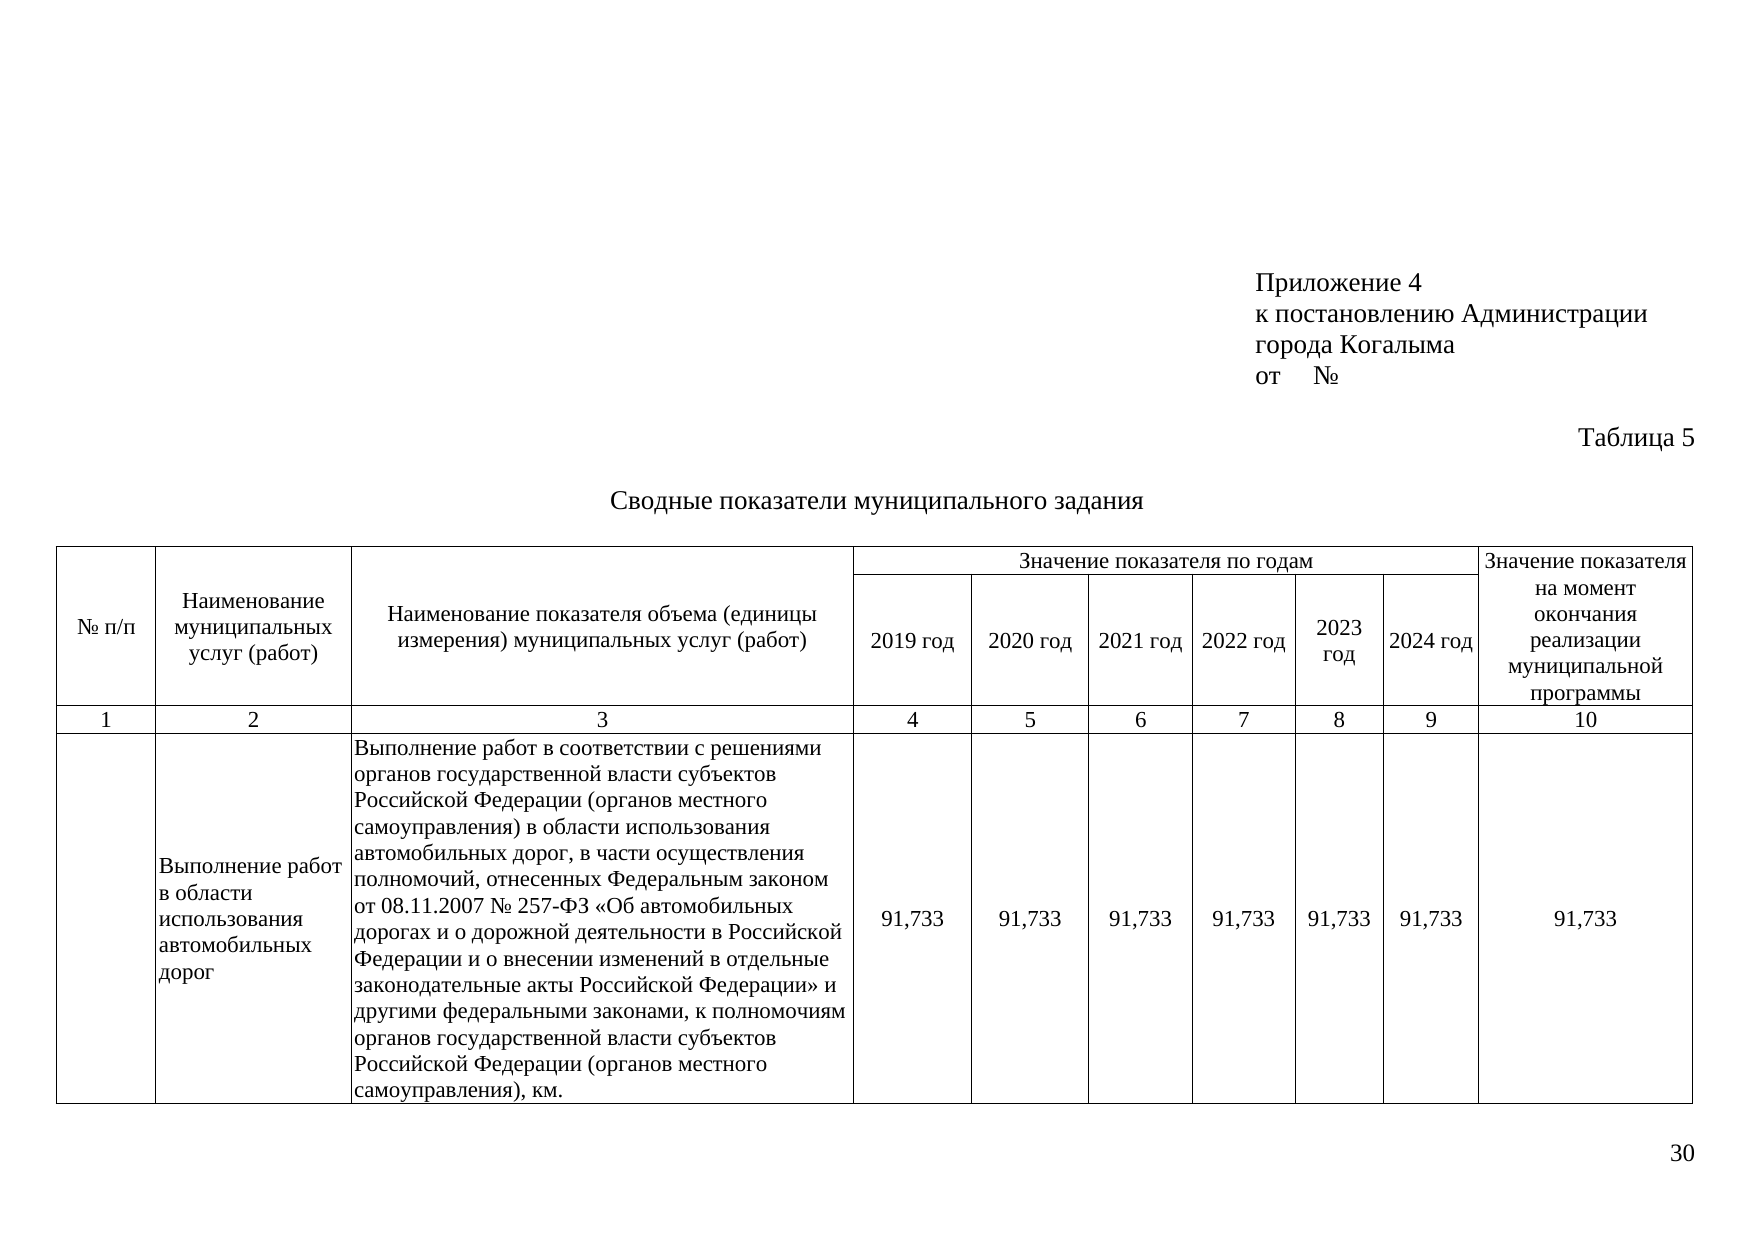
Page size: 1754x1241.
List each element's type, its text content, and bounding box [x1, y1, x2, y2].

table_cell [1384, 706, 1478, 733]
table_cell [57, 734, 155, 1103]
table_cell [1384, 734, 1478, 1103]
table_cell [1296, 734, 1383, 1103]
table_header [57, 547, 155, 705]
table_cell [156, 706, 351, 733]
text Таблица 5 [59, 422, 1695, 453]
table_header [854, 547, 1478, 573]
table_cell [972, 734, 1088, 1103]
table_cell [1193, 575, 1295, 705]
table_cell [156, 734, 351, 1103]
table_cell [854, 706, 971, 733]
text Сводные показатели муниципального задания [59, 484, 1695, 515]
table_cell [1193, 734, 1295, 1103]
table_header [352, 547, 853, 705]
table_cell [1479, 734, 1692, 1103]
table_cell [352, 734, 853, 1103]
text к постановлению Администрации [1255, 297, 1695, 328]
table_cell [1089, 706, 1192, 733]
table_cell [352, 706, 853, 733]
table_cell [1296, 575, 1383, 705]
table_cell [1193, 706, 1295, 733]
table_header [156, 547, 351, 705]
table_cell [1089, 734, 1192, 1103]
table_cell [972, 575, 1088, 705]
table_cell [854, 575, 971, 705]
text от № [1255, 359, 1695, 390]
text Приложение 4 [1255, 266, 1695, 297]
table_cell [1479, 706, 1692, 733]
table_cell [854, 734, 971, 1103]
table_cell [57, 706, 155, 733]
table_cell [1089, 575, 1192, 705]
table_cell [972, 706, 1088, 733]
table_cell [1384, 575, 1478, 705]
text города Когалыма [1255, 328, 1695, 359]
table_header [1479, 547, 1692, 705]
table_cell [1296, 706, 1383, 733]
